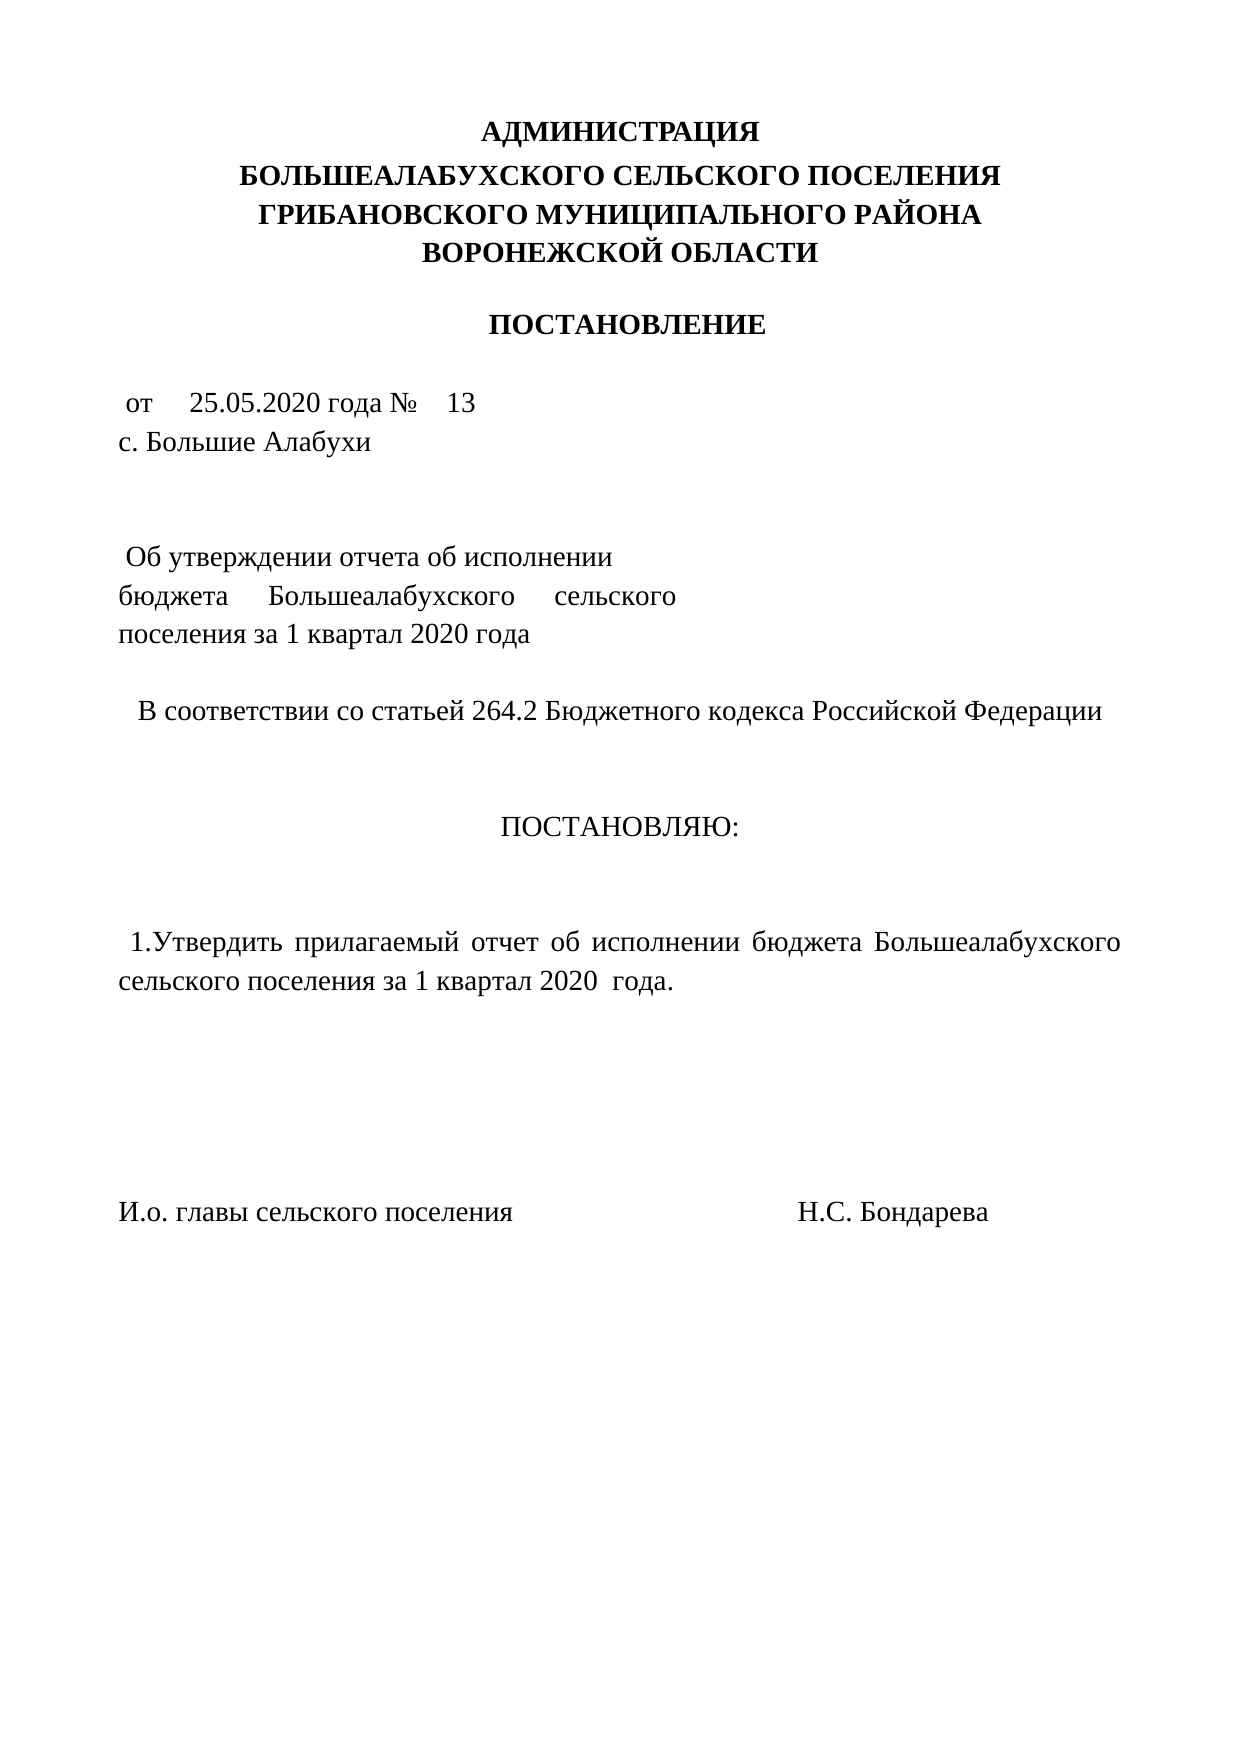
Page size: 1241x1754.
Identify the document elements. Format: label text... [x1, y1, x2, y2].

text Администрация [118, 114, 1122, 147]
text ПОСТАНОВЛЕНИЕ [118, 307, 1122, 341]
text 1.Утвердить прилагаемый отчет об исполнении бюджета Большеалабухского сельского поселения за 1 квартал 2020 года. [118, 924, 1122, 997]
text ПОСТАНОВЛЯЮ: [118, 809, 1122, 842]
table_header от 25.05.2020 года № 13 с. Большие Алабухи Об утверждении отчета об исполнении бюджета Большеалабухского сельского поселения за 1 квартал 2020 года [112, 379, 683, 693]
text ВОРОНЕЖСКОЙ ОБЛАСТИ [118, 236, 1122, 269]
text ГРИБАНОВСКОГО МУНИЦИПАЛЬНОГО РАЙОНА [118, 197, 1122, 231]
text В соответствии со статьей 264.2 Бюджетного кодекса Российской Федерации [118, 693, 1122, 727]
text И.о. главы сельского поселения Н.С. Бондарева [118, 1194, 1122, 1228]
text БОЛЬШЕАЛАБУХСКОГО СЕЛЬСКОГО ПОСЕЛЕНИЯ [118, 158, 1122, 192]
